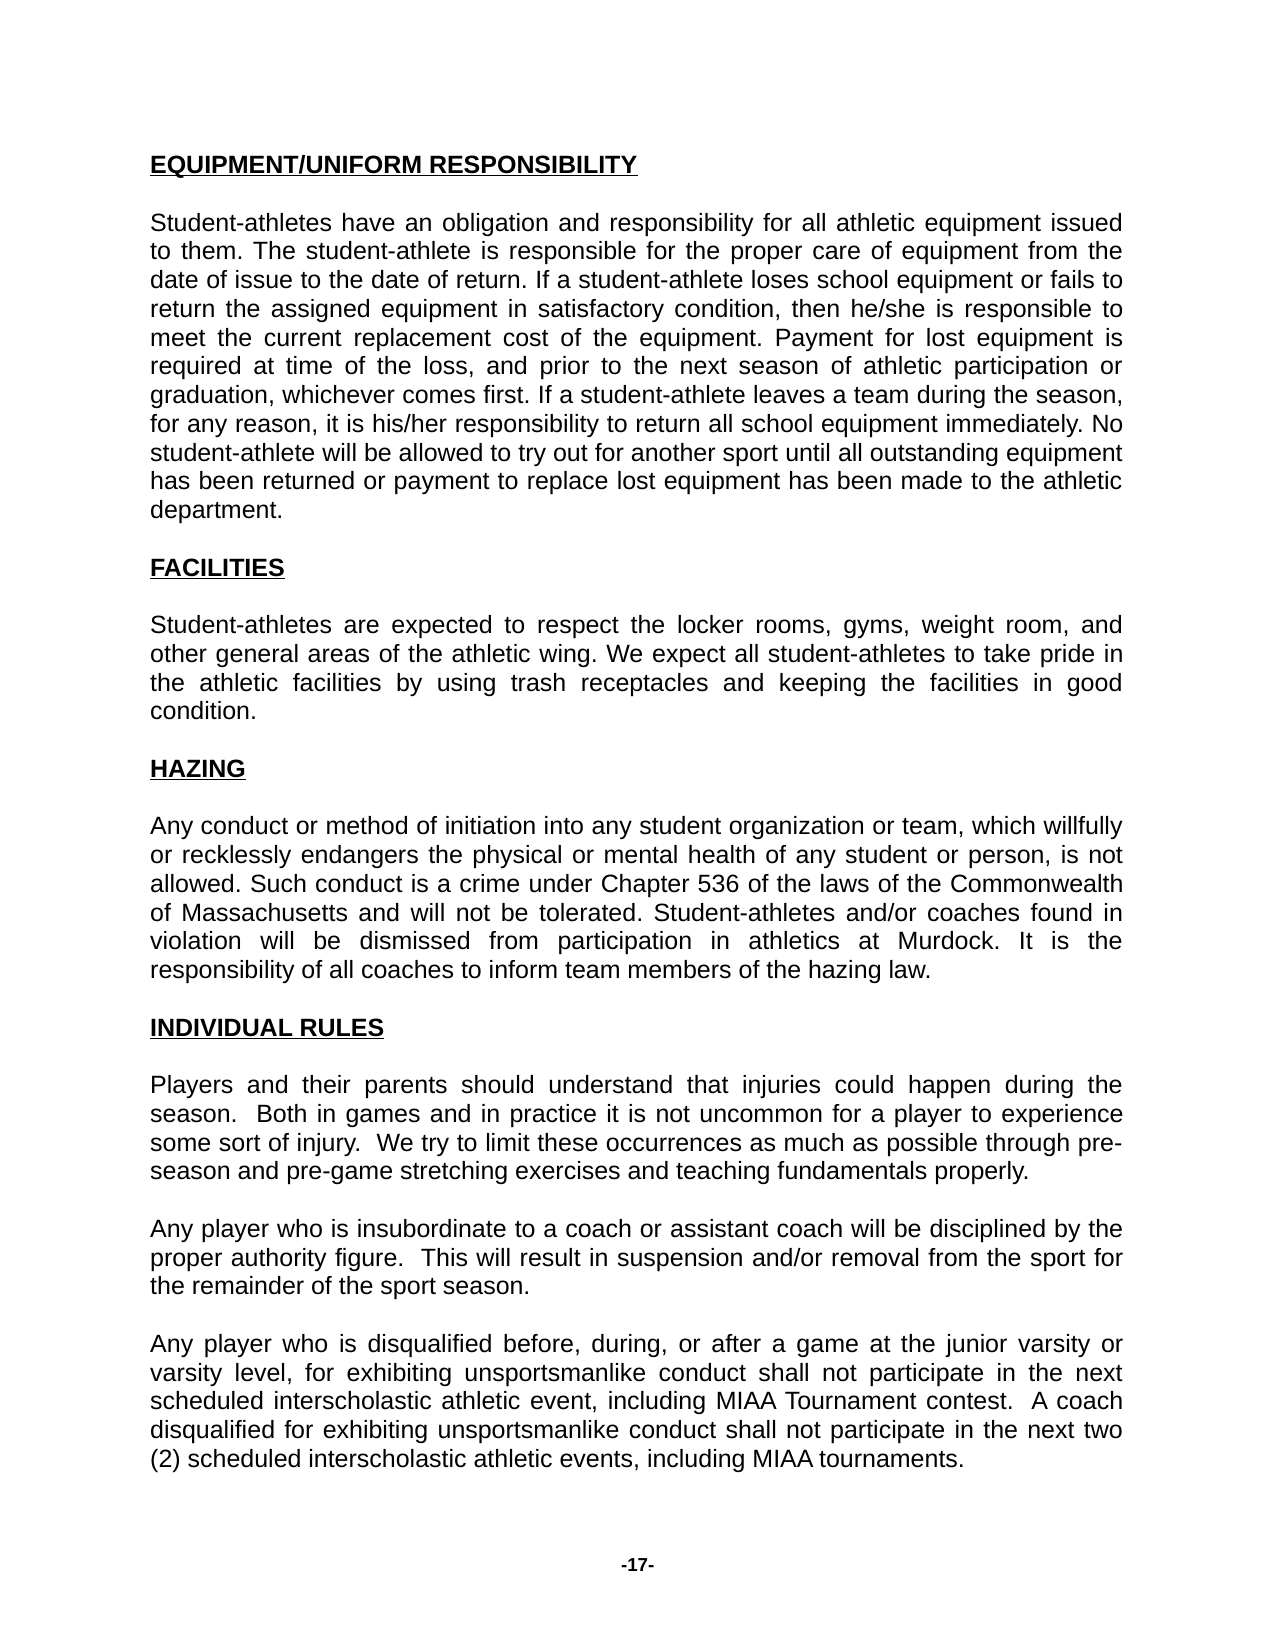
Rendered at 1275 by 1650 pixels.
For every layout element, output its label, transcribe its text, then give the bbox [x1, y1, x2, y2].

text Any player who is disqualified before, during, or after a game at the junior varsity or varsity level, for exhibiting unsportsmanlike conduct shall not participate in the next scheduled interscholastic athletic event, including MIAA Tournament contest. A coach disqualified for exhibiting unsportsmanlike conduct shall not participate in the next two (2) scheduled interscholastic athletic events, including MIAA tournaments. [150, 1329, 1125, 1472]
subtitle EQUIPMENT/UNIFORM RESPONSIBILITY [150, 150, 1125, 179]
text Any player who is insubordinate to a coach or assistant coach will be disciplined by the proper authority figure. This will result in suspension and/or removal from the sport for the remainder of the sport season. [150, 1214, 1125, 1300]
subtitle FACILITIES [150, 552, 1125, 581]
text Student-athletes are expected to respect the locker rooms, gyms, weight room, and other general areas of the athletic wing. We expect all student-athletes to take pride in the athletic facilities by using trash receptacles and keeping the facilities in good condition. [150, 610, 1125, 725]
subtitle HAZING [150, 754, 1125, 782]
text Any conduct or method of initiation into any student organization or team, which willfully or recklessly endangers the physical or mental health of any student or person, is not allowed. Such conduct is a crime under Chapter 536 of the laws of the Commonwealth of Massachusetts and will not be tolerated. Student-athletes and/or coaches found in violation will be dismissed from participation in athletics at Murdock. It is the responsibility of all coaches to inform team members of the hazing law. [150, 811, 1125, 984]
subtitle INDIVIDUAL RULES [150, 1012, 1125, 1041]
text Players and their parents should understand that injuries could happen during the season. Both in games and in practice it is not uncommon for a player to experience some sort of injury. We try to limit these occurrences as much as possible through pre-season and pre-game stretching exercises and teaching fundamentals properly. [150, 1070, 1125, 1185]
text Student-athletes have an obligation and responsibility for all athletic equipment issued to them. The student-athlete is responsible for the proper care of equipment from the date of issue to the date of return. If a student-athlete loses school equipment or fails to return the assigned equipment in satisfactory condition, then he/she is responsible to meet the current replacement cost of the equipment. Payment for lost equipment is required at time of the loss, and prior to the next season of athletic participation or graduation, whichever comes first. If a student-athlete leaves a team during the season, for any reason, it is his/her responsibility to return all school equipment immediately. No student-athlete will be allowed to try out for another sport until all outstanding equipment has been returned or payment to replace lost equipment has been made to the athletic department. [150, 207, 1125, 524]
